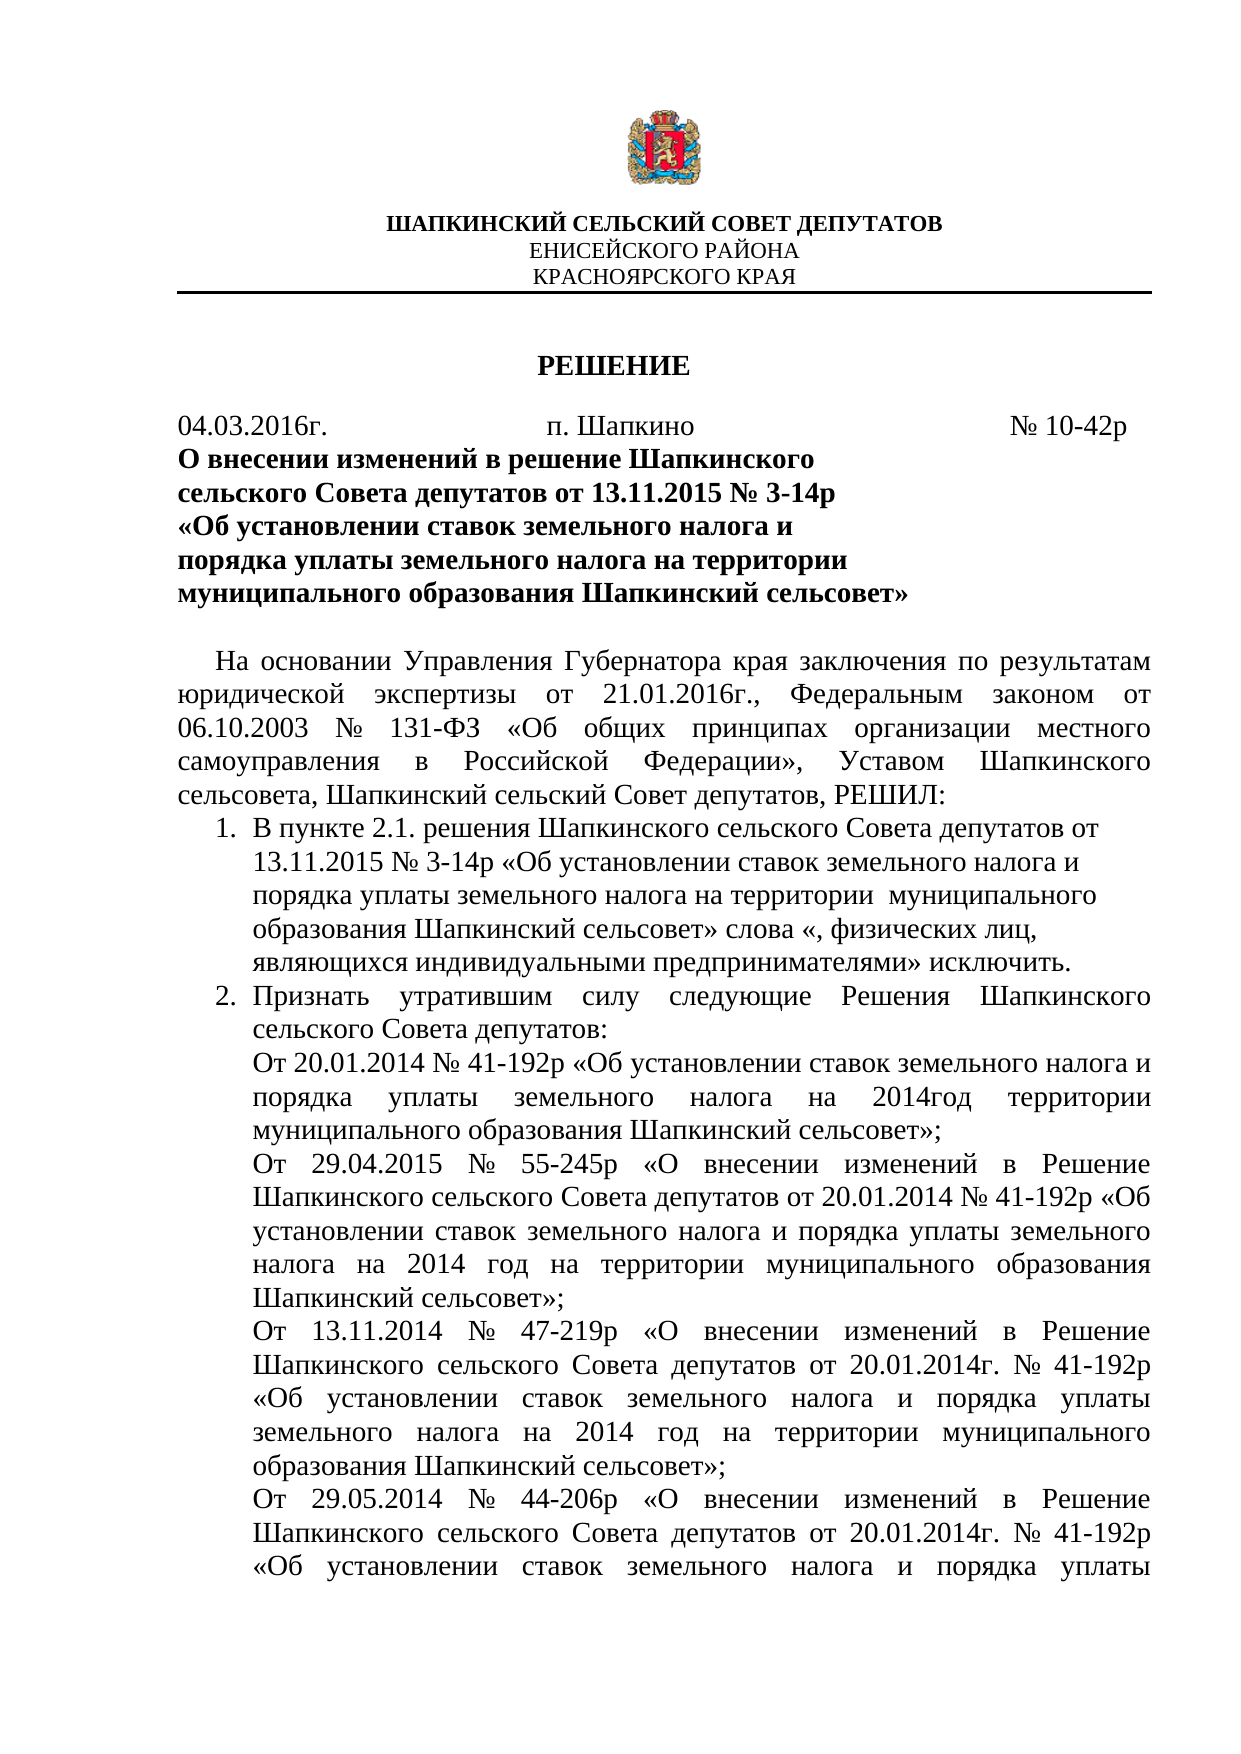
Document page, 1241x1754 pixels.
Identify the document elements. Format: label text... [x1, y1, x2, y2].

text РЕШЕНИЕ [398, 348, 1152, 382]
text ЕНИСЕЙСКОГО РАЙОНА [177, 237, 1152, 263]
list В пункте 2.1. решения Шапкинского сельского Совета депутатов от 13.11.2015 № 3-14р «Об установлении ставок земельного налога и порядка уплаты земельного налога на территории муниципального образования Шапкинский сельсовет» слова «, физических лиц, являющихся индивидуальными предпринимателями» исключить. [215, 810, 1152, 978]
list Признать утратившим силу следующие Решения Шапкинского сельского Совета депутатов: [215, 978, 1152, 1045]
text порядка уплаты земельного налога на территории [177, 542, 1152, 576]
text муниципального образования Шапкинский сельсовет» [177, 576, 1152, 609]
list От 20.01.2014 № 41-192р «Об установлении ставок земельного налога и порядка уплаты земельного налога на 2014год территории муниципального образования Шапкинский сельсовет»; [252, 1045, 1152, 1146]
list От 29.04.2015 № 55-245р «О внесении изменений в Решение Шапкинского сельского Совета депутатов от 20.01.2014 № 41-192р «Об установлении ставок земельного налога и порядка уплаты земельного налога на 2014 год на территории муниципального образования Шапкинский сельсовет»; [252, 1146, 1152, 1313]
text О внесении изменений в решение Шапкинского [177, 441, 1152, 475]
text ШАПКИНСКИЙ СЕЛЬСКИЙ СОВЕТ ДЕПУТАТОВ [177, 210, 1152, 237]
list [252, 1481, 1152, 1582]
picture [627, 110, 702, 186]
list От 13.11.2014 № 47-219р «О внесении изменений в Решение Шапкинского сельского Совета депутатов от 20.01.2014г. № 41-192р «Об установлении ставок земельного налога и порядка уплаты земельного налога на 2014 год на территории муниципального образования Шапкинский сельсовет»; [252, 1313, 1152, 1481]
text 04.03.2016г. п. Шапкино № 10-42р [177, 408, 1152, 441]
text На основании Управления Губернатора края заключения по результатам юридической экспертизы от 21.01.2016г., Федеральным законом от 06.10.2003 № 131-ФЗ «Об общих принципах организации местного самоуправления в Российской Федерации», Уставом Шапкинского сельсовета, Шапкинский сельский Совет депутатов, РЕШИЛ: [177, 643, 1152, 810]
text «Об установлении ставок земельного налога и [177, 508, 1152, 542]
text сельского Совета депутатов от 13.11.2015 № 3-14р [177, 475, 1152, 508]
text КРАСНОЯРСКОГО КРАЯ [177, 263, 1152, 291]
